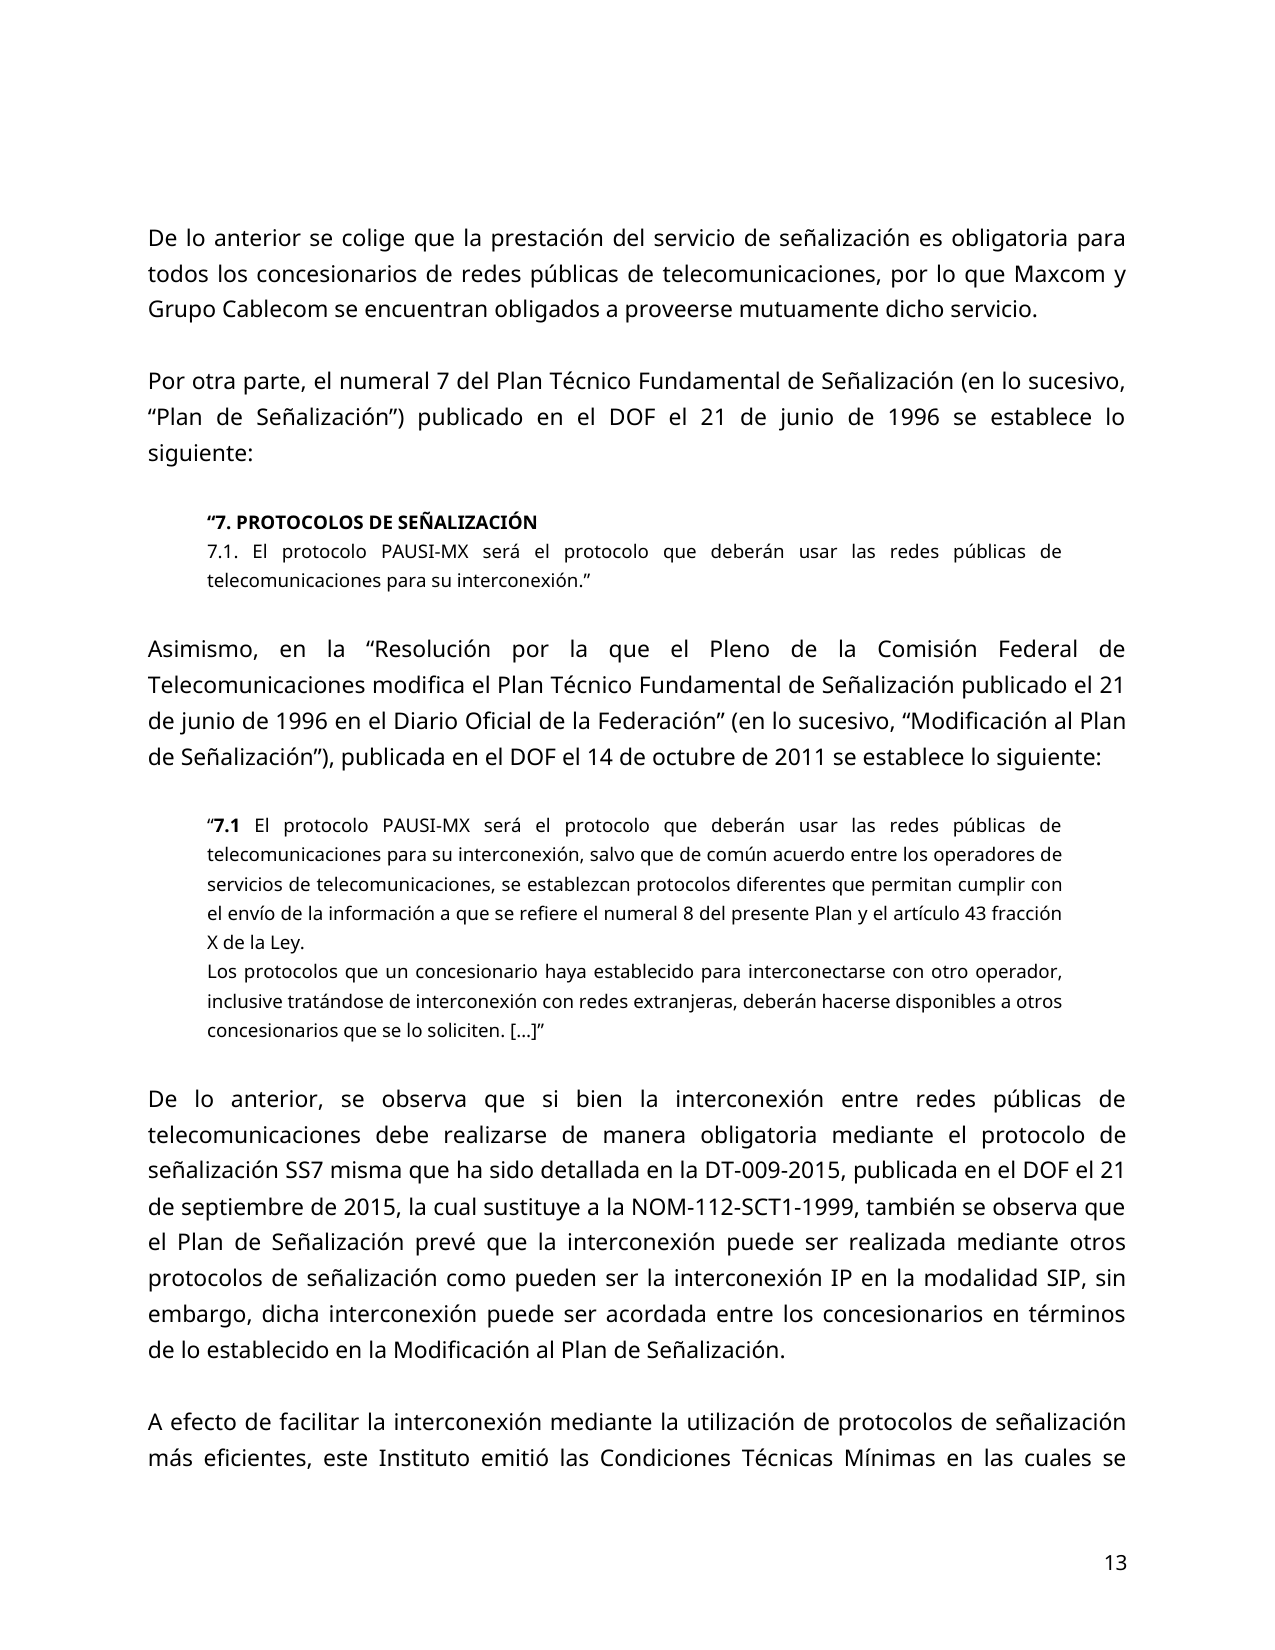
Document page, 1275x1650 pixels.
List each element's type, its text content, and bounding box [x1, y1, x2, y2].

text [148, 1406, 1127, 1473]
text “7.1 El protocolo PAUSI-MX será el protocolo que deberán usar las redes públicas de telecomunicaciones para su interconexión, salvo que de común acuerdo entre los operadores de servicios de telecomunicaciones, se establezcan protocolos diferentes que permitan cumplir con el envío de la información a que se refiere el numeral 8 del presente Plan y el artículo 43 fracción X de la Ley. [207, 812, 1063, 955]
text Por otra parte, el numeral 7 del Plan Técnico Fundamental de Señalización (en lo sucesivo, “Plan de Señalización”) publicado en el DOF el 21 de junio de 1996 se establece lo siguiente: [148, 365, 1127, 468]
text De lo anterior, se observa que si bien la interconexión entre redes públicas de telecomunicaciones debe realizarse de manera obligatoria mediante el protocolo de señalización SS7 misma que ha sido detallada en la DT-009-2015, publicada en el DOF el 21 de septiembre de 2015, la cual sustituye a la NOM-112-SCT1-1999, también se observa que el Plan de Señalización prevé que la interconexión puede ser realizada mediante otros protocolos de señalización como pueden ser la interconexión IP en la modalidad SIP, sin embargo, dicha interconexión puede ser acordada entre los concesionarios en términos de lo establecido en la Modificación al Plan de Señalización. [148, 1083, 1127, 1365]
text Asimismo, en la “Resolución por la que el Pleno de la Comisión Federal de Telecomunicaciones modifica el Plan Técnico Fundamental de Señalización publicado el 21 de junio de 1996 en el Diario Oficial de la Federación” (en lo sucesivo, “Modificación al Plan de Señalización”), publicada en el DOF el 14 de octubre de 2011 se establece lo siguiente: [148, 633, 1127, 772]
text Los protocolos que un concesionario haya establecido para interconectarse con otro operador, inclusive tratándose de interconexión con redes extranjeras, deberán hacerse disponibles a otros concesionarios que se lo soliciten. […]” [207, 959, 1063, 1043]
text “7. PROTOCOLOS DE SEÑALIZACIÓN [207, 509, 1063, 534]
text 7.1. El protocolo PAUSI-MX será el protocolo que deberán usar las redes públicas de telecomunicaciones para su interconexión.” [207, 538, 1063, 593]
text De lo anterior se colige que la prestación del servicio de señalización es obligatoria para todos los concesionarios de redes públicas de telecomunicaciones, por lo que Maxcom y Grupo Cablecom se encuentran obligados a proveerse mutuamente dicho servicio. [148, 222, 1127, 325]
